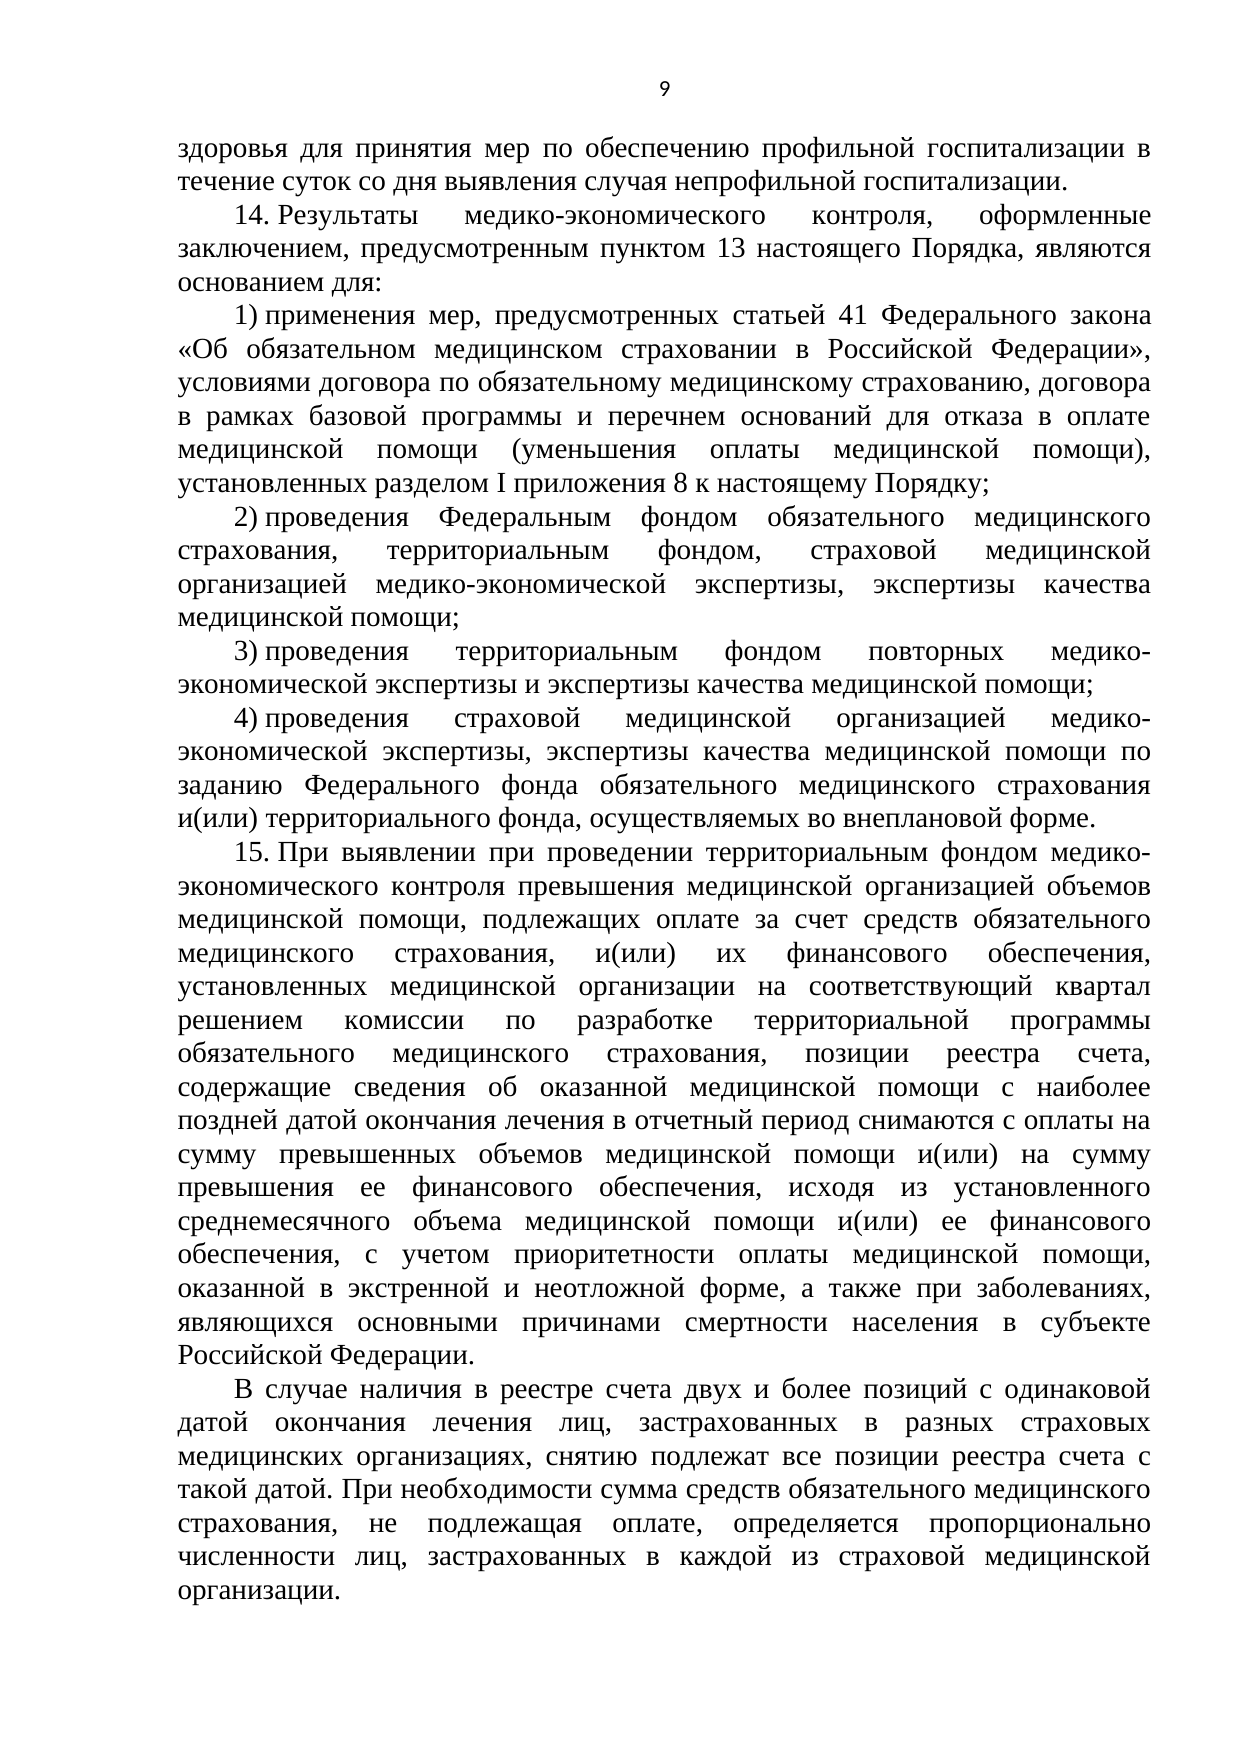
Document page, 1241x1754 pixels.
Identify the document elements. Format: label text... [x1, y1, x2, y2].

text 1) применения мер, предусмотренных статьей 41 Федерального закона «Об обязательном медицинском страховании в Российской Федерации», условиями договора по обязательному медицинскому страхованию, договора в рамках базовой программы и перечнем оснований для отказа в оплате медицинской помощи (уменьшения оплаты медицинской помощи), установленных разделом I приложения 8 к настоящему Порядку; [177, 297, 1152, 499]
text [177, 130, 1152, 197]
text 15. При выявлении при проведении территориальным фондом медико-экономического контроля превышения медицинской организацией объемов медицинской помощи, подлежащих оплате за счет средств обязательного медицинского страхования, и(или) их финансового обеспечения, установленных медицинской организации на соответствующий квартал решением комиссии по разработке территориальной программы обязательного медицинского страхования, позиции реестра счета, содержащие сведения об оказанной медицинской помощи с наиболее поздней датой окончания лечения в отчетный период снимаются с оплаты на сумму превышенных объемов медицинской помощи и(или) на сумму превышения ее финансового обеспечения, исходя из установленного среднемесячного объема медицинской помощи и(или) ее финансового обеспечения, с учетом приоритетности оплаты медицинской помощи, оказанной в экстренной и неотложной форме, а также при заболеваниях, являющихся основными причинами смертности населения в субъекте Российской Федерации. [177, 834, 1152, 1371]
text 2) проведения Федеральным фондом обязательного медицинского страхования, территориальным фондом, страховой медицинской организацией медико-экономической экспертизы, экспертизы качества медицинской помощи; [177, 499, 1152, 633]
text 4) проведения страховой медицинской организацией медико-экономической экспертизы, экспертизы качества медицинской помощи по заданию Федерального фонда обязательного медицинского страхования и(или) территориального фонда, осуществляемых во внеплановой форме. [177, 700, 1152, 834]
text 3) проведения территориальным фондом повторных медико-экономической экспертизы и экспертизы качества медицинской помощи; [177, 633, 1152, 700]
text 14. Результаты медико-экономического контроля, оформленные заключением, предусмотренным пунктом 13 настоящего Порядка, являются основанием для: [177, 197, 1152, 297]
text В случае наличия в реестре счета двух и более позиций с одинаковой датой окончания лечения лиц, застрахованных в разных страховых медицинских организациях, снятию подлежат все позиции реестра счета с такой датой. При необходимости сумма средств обязательного медицинского страхования, не подлежащая оплате, определяется пропорционально численности лиц, застрахованных в каждой из страховой медицинской организации. [177, 1371, 1152, 1606]
